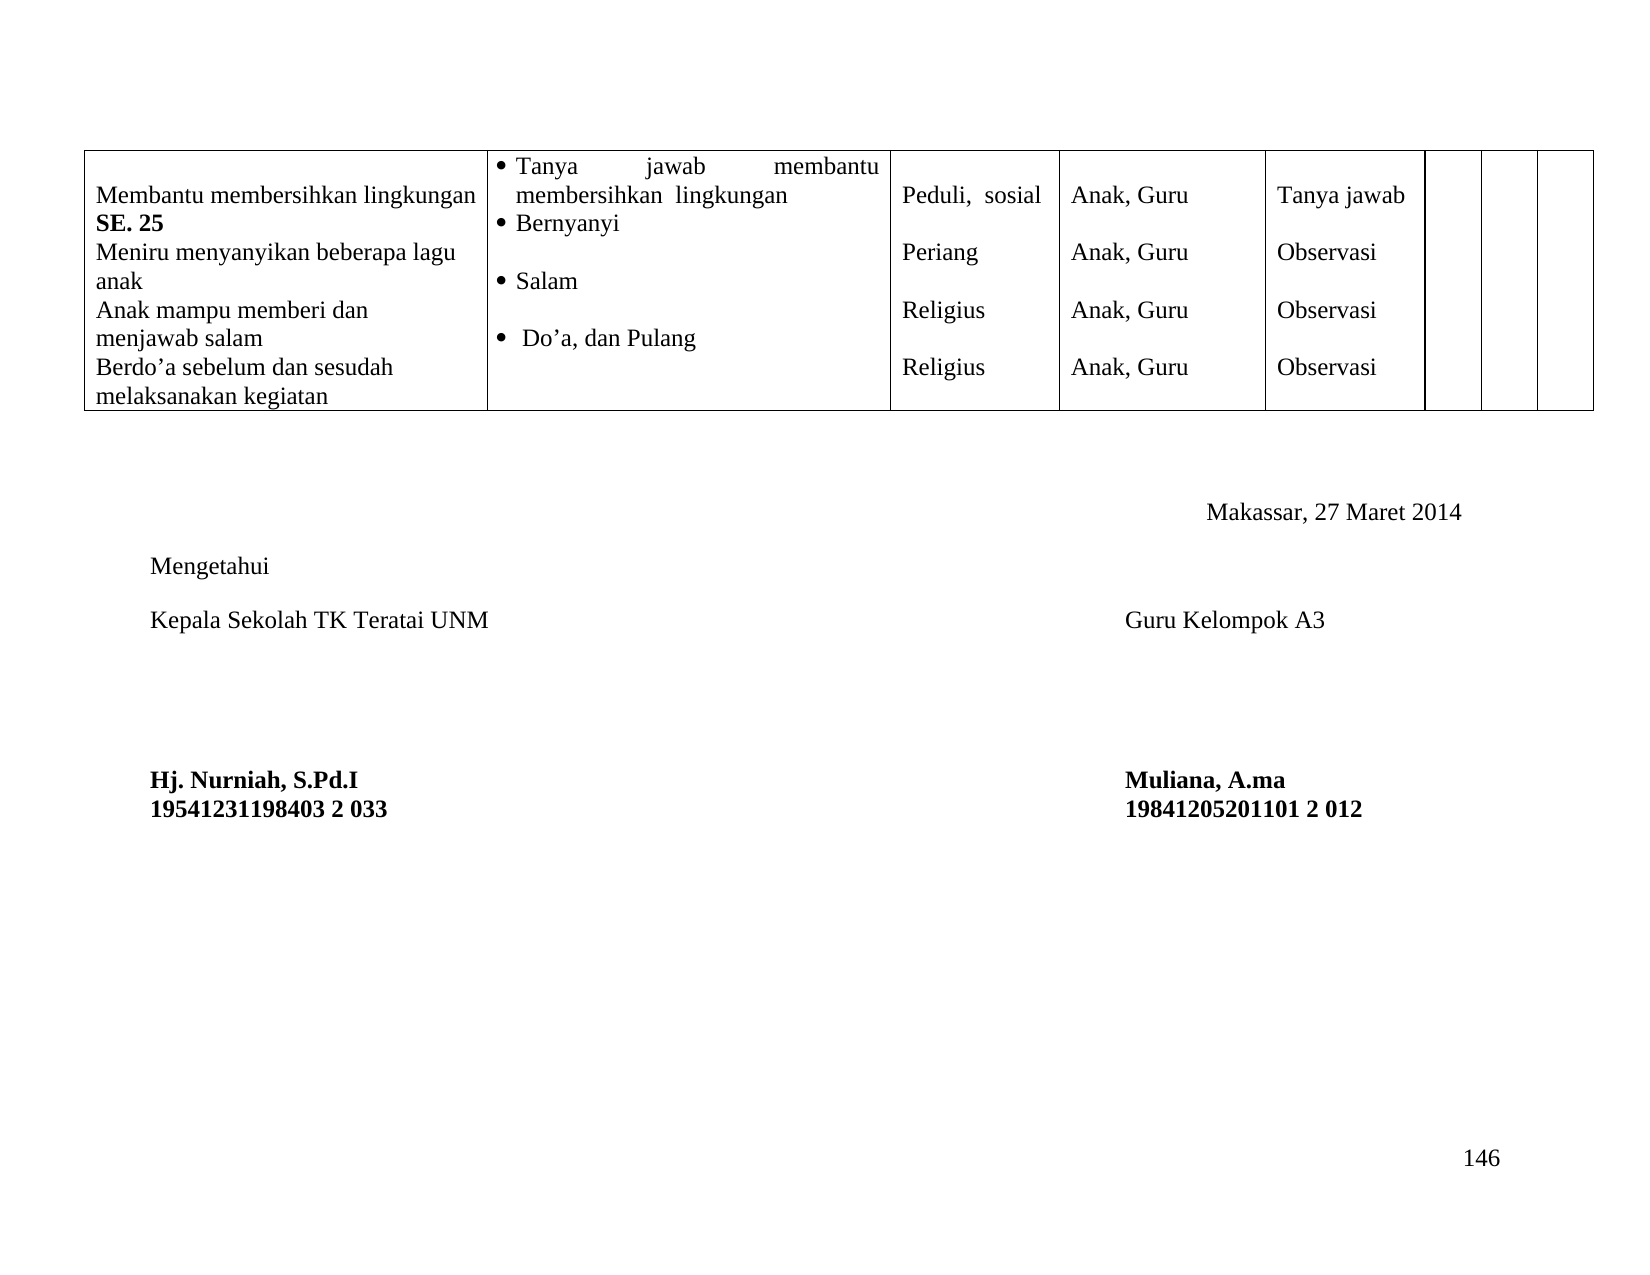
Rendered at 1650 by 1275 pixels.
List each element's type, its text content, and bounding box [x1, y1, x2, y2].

table_cell [1538, 151, 1593, 410]
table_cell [85, 151, 487, 410]
text Makassar, 27 Maret 2014 [150, 465, 1500, 526]
text Mengetahui [150, 551, 1500, 579]
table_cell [488, 151, 890, 410]
text Kepala Sekolah TK Teratai UNM Guru Kelompok A3 [150, 605, 1500, 633]
table_cell [1482, 151, 1537, 410]
text Hj. Nurniah, S.Pd.I Muliana, A.ma 19541231198403 2 033 19841205201101 2 012 [150, 766, 1500, 823]
table_cell [1426, 151, 1481, 410]
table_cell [891, 151, 1059, 410]
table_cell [1060, 151, 1265, 410]
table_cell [1266, 151, 1424, 410]
